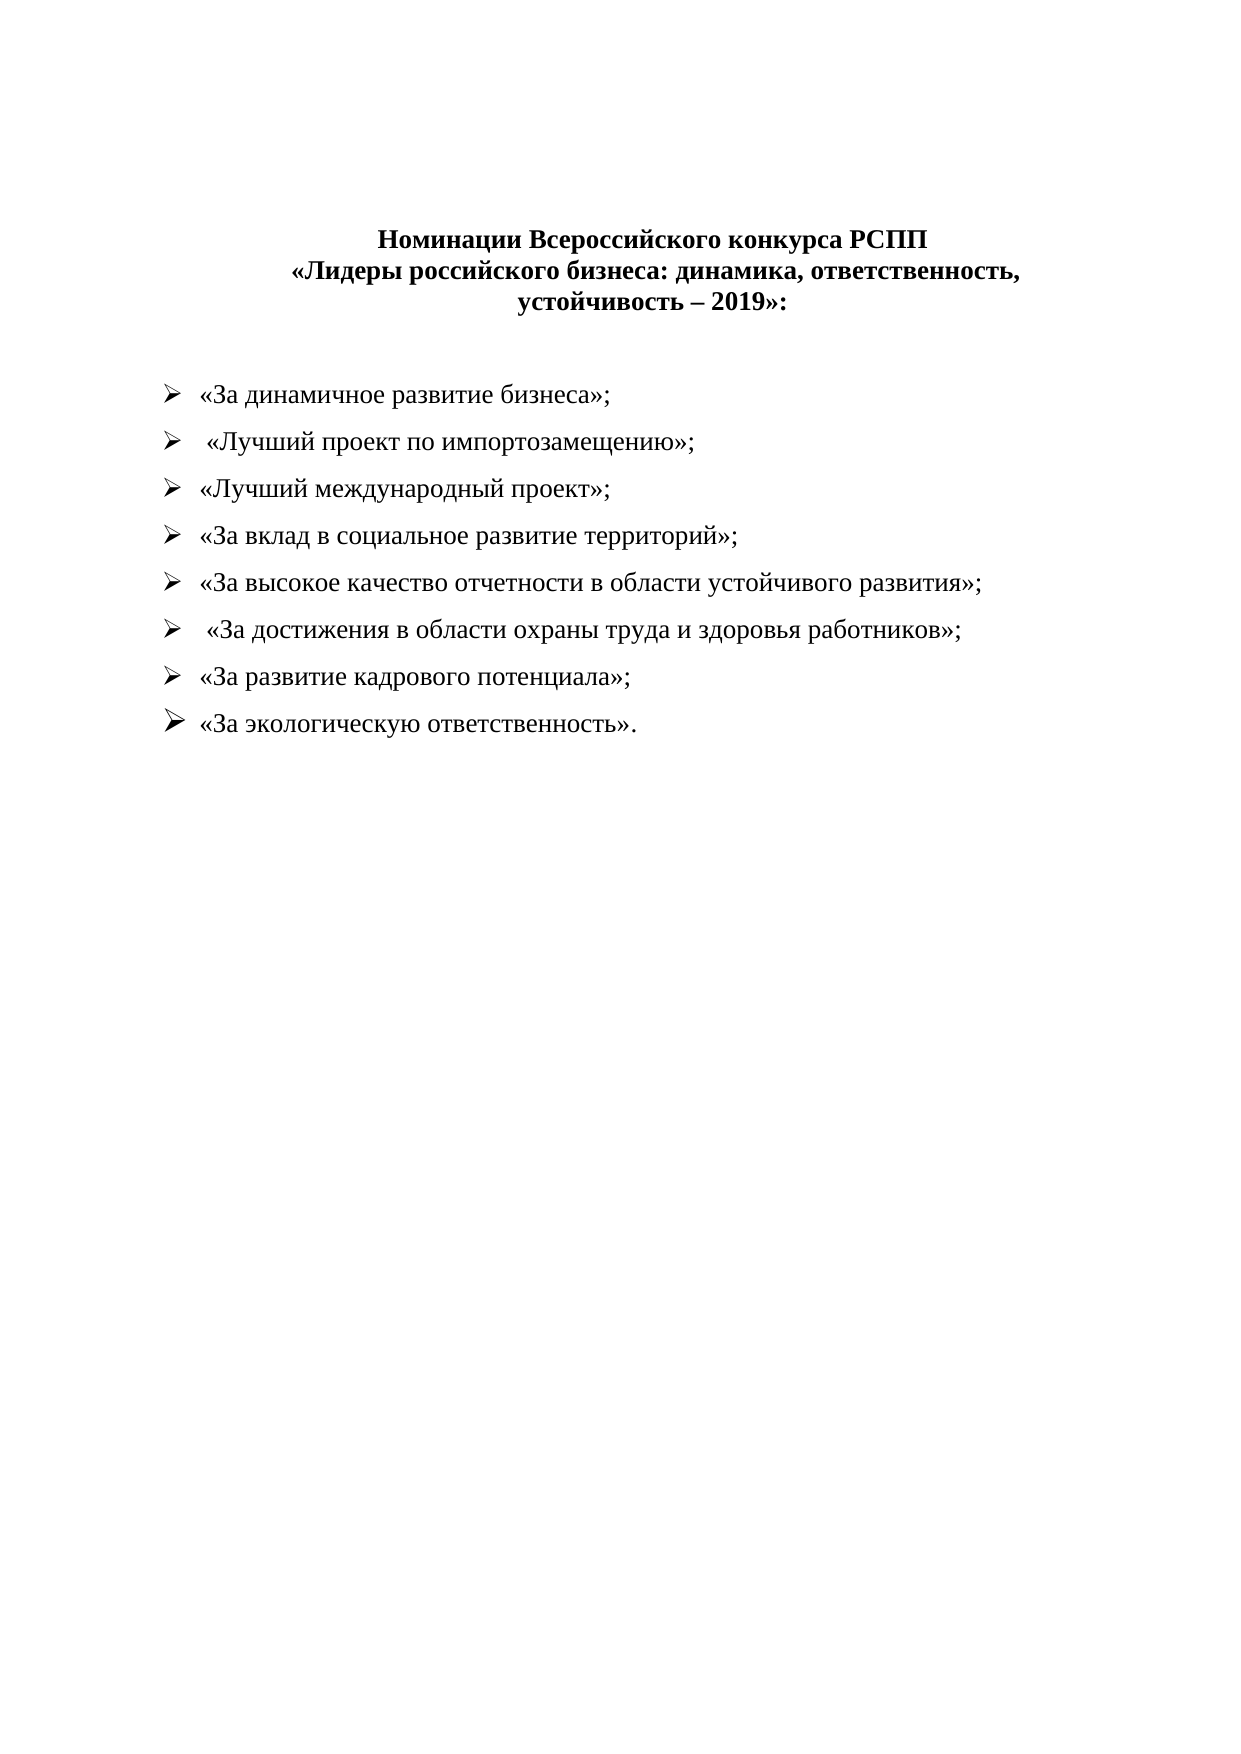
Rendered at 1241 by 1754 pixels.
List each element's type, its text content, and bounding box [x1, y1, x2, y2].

text Номинации Всероссийского конкурса РСПП [124, 223, 1181, 254]
text «Лидеры российского бизнеса: динамика, ответственность, [124, 254, 1181, 285]
list «За высокое качество отчетности в области устойчивого развития»; [162, 566, 1181, 597]
list «За динамичное развитие бизнеса»; [162, 378, 1181, 410]
list «За экологическую ответственность». [162, 707, 1181, 739]
list «За достижения в области охраны труда и здоровья работников»; [162, 613, 1181, 644]
list «За вклад в социальное развитие территорий»; [162, 519, 1181, 550]
text устойчивость – 2019»: [124, 285, 1181, 316]
list «За развитие кадрового потенциала»; [162, 660, 1181, 691]
list «Лучший международный проект»; [162, 472, 1181, 503]
list «Лучший проект по импортозамещению»; [162, 425, 1181, 457]
